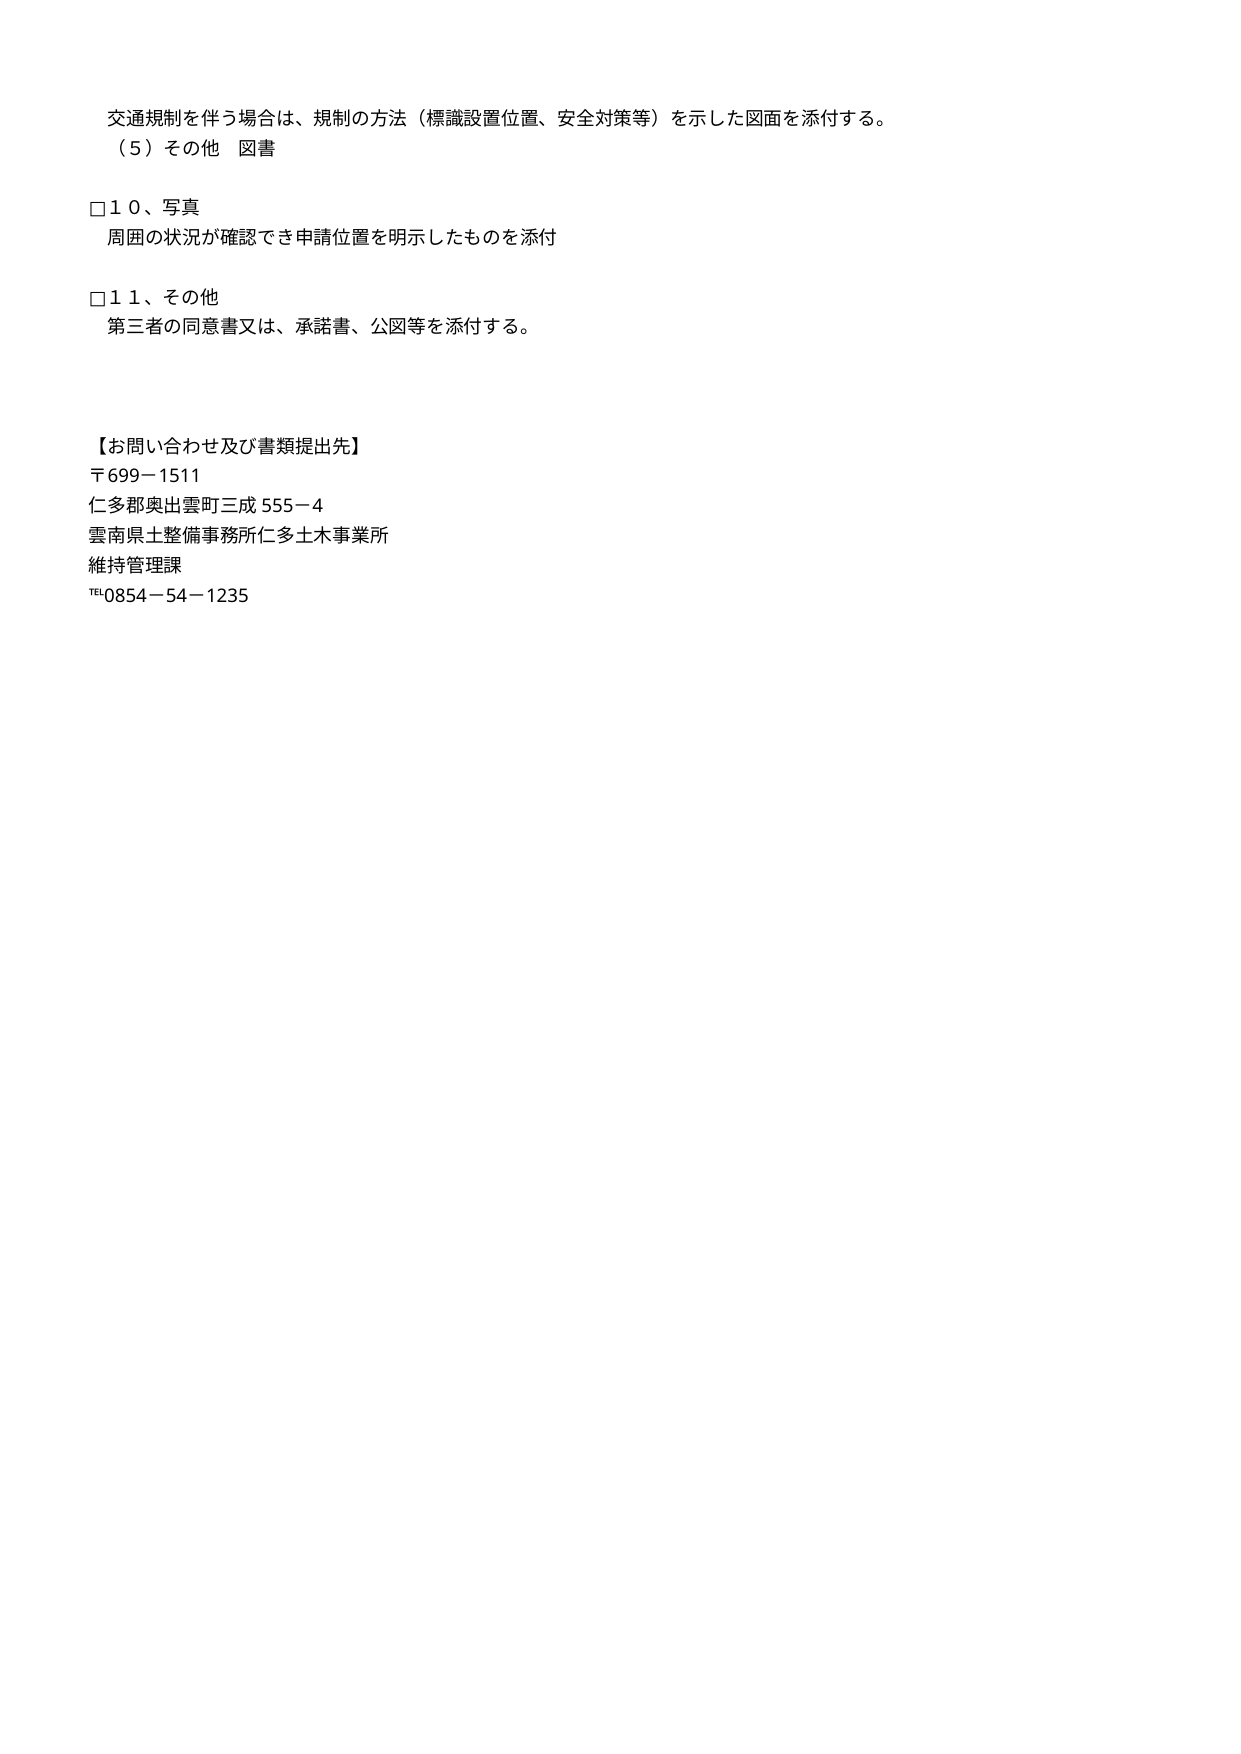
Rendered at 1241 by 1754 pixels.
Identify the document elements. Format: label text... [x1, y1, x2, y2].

text 仁多郡奥出雲町三成555－4 [89, 490, 1152, 519]
text 交通規制を伴う場合は、規制の方法（標識設置位置、安全対策等）を示した図面を添付する。 [89, 102, 1152, 132]
text 〒699－1511 [89, 460, 1152, 490]
text □１１、その他 [89, 281, 1152, 311]
text ℡0854－54－1235 [89, 579, 1152, 609]
text 雲南県土整備事務所仁多土木事業所 [89, 519, 1152, 549]
text （５）その他 図書 [89, 132, 1152, 162]
text 周囲の状況が確認でき申請位置を明示したものを添付 [89, 222, 1152, 251]
text 【お問い合わせ及び書類提出先】 [89, 430, 1152, 460]
text 維持管理課 [89, 549, 1152, 579]
text □１０、写真 [89, 192, 1152, 222]
text 第三者の同意書又は、承諾書、公図等を添付する。 [89, 311, 1152, 341]
